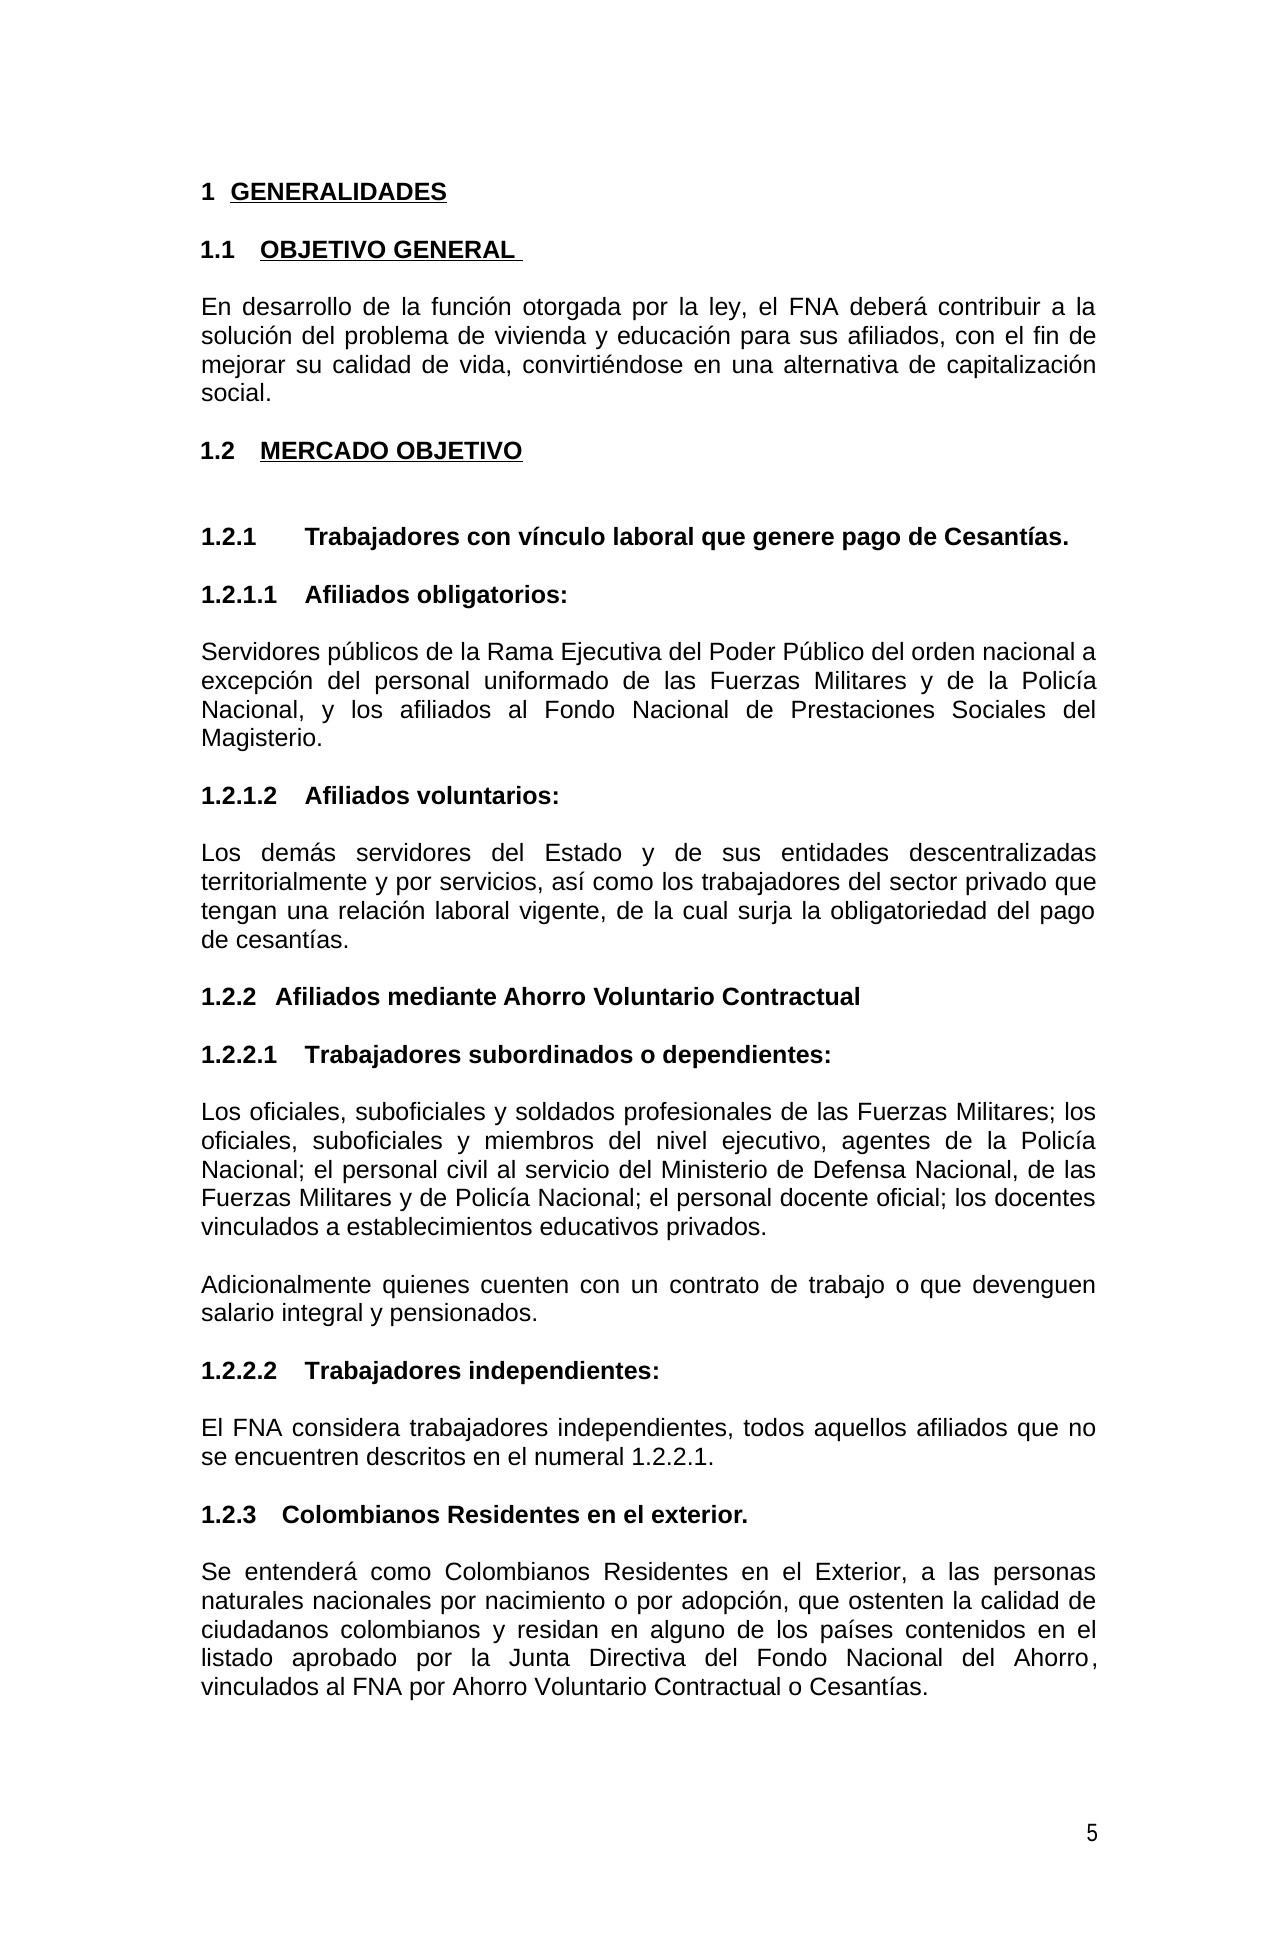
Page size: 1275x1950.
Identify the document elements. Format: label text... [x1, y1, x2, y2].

subtitle OBJETIVO GENERAL [200, 235, 1098, 263]
subtitle Colombianos Residentes en el exterior. [201, 1499, 1098, 1528]
subtitle Trabajadores independientes: [201, 1356, 1098, 1384]
text Se entenderá como Colombianos Residentes en el Exterior, a las personas naturales nacionales por nacimiento o por adopción, que ostenten la calidad de ciudadanos colombianos y residan en alguno de los países contenidos en el listado aprobado por la Junta Directiva del Fondo Nacional del Ahorro, vinculados al FNA por Ahorro Voluntario Contractual o Cesantías. [201, 1557, 1098, 1701]
text Los oficiales, suboficiales y soldados profesionales de las Fuerzas Militares; los oficiales, suboficiales y miembros del nivel ejecutivo, agentes de la Policía Nacional; el personal civil al servicio del Ministerio de Defensa Nacional, de las Fuerzas Militares y de Policía Nacional; el personal docente oficial; los docentes vinculados a establecimientos educativos privados. [201, 1097, 1098, 1241]
subtitle Afiliados mediante Ahorro Voluntario Contractual [201, 982, 1098, 1011]
subtitle MERCADO OBJETIVO [200, 436, 1098, 465]
subtitle GENERALIDADES [201, 177, 1098, 206]
subtitle Afiliados obligatorios: [201, 580, 1098, 608]
text Adicionalmente quienes cuenten con un contrato de trabajo o que devenguen salario integral y pensionados. [201, 1270, 1098, 1327]
text Los demás servidores del Estado y de sus entidades descentralizadas territorialmente y por servicios, así como los trabajadores del sector privado que tengan una relación laboral vigente, de la cual surja la obligatoriedad del pago de cesantías. [201, 838, 1098, 953]
text El FNA considera trabajadores independientes, todos aquellos afiliados que no se encuentren descritos en el numeral 1.2.2.1. [201, 1413, 1098, 1471]
subtitle Trabajadores subordinados o dependientes: [201, 1040, 1098, 1068]
text Servidores públicos de la Rama Ejecutiva del Poder Público del orden nacional a excepción del personal uniformado de las Fuerzas Militares y de la Policía Nacional, y los afiliados al Fondo Nacional de Prestaciones Sociales del Magisterio. [201, 637, 1098, 752]
subtitle Afiliados voluntarios: [201, 781, 1098, 810]
subtitle Trabajadores con vínculo laboral que genere pago de Cesantías. [201, 522, 1098, 551]
text En desarrollo de la función otorgada por la ley, el FNA deberá contribuir a la solución del problema de vivienda y educación para sus afiliados, con el fin de mejorar su calidad de vida, convirtiéndose en una alternativa de capitalización social. [201, 292, 1098, 407]
